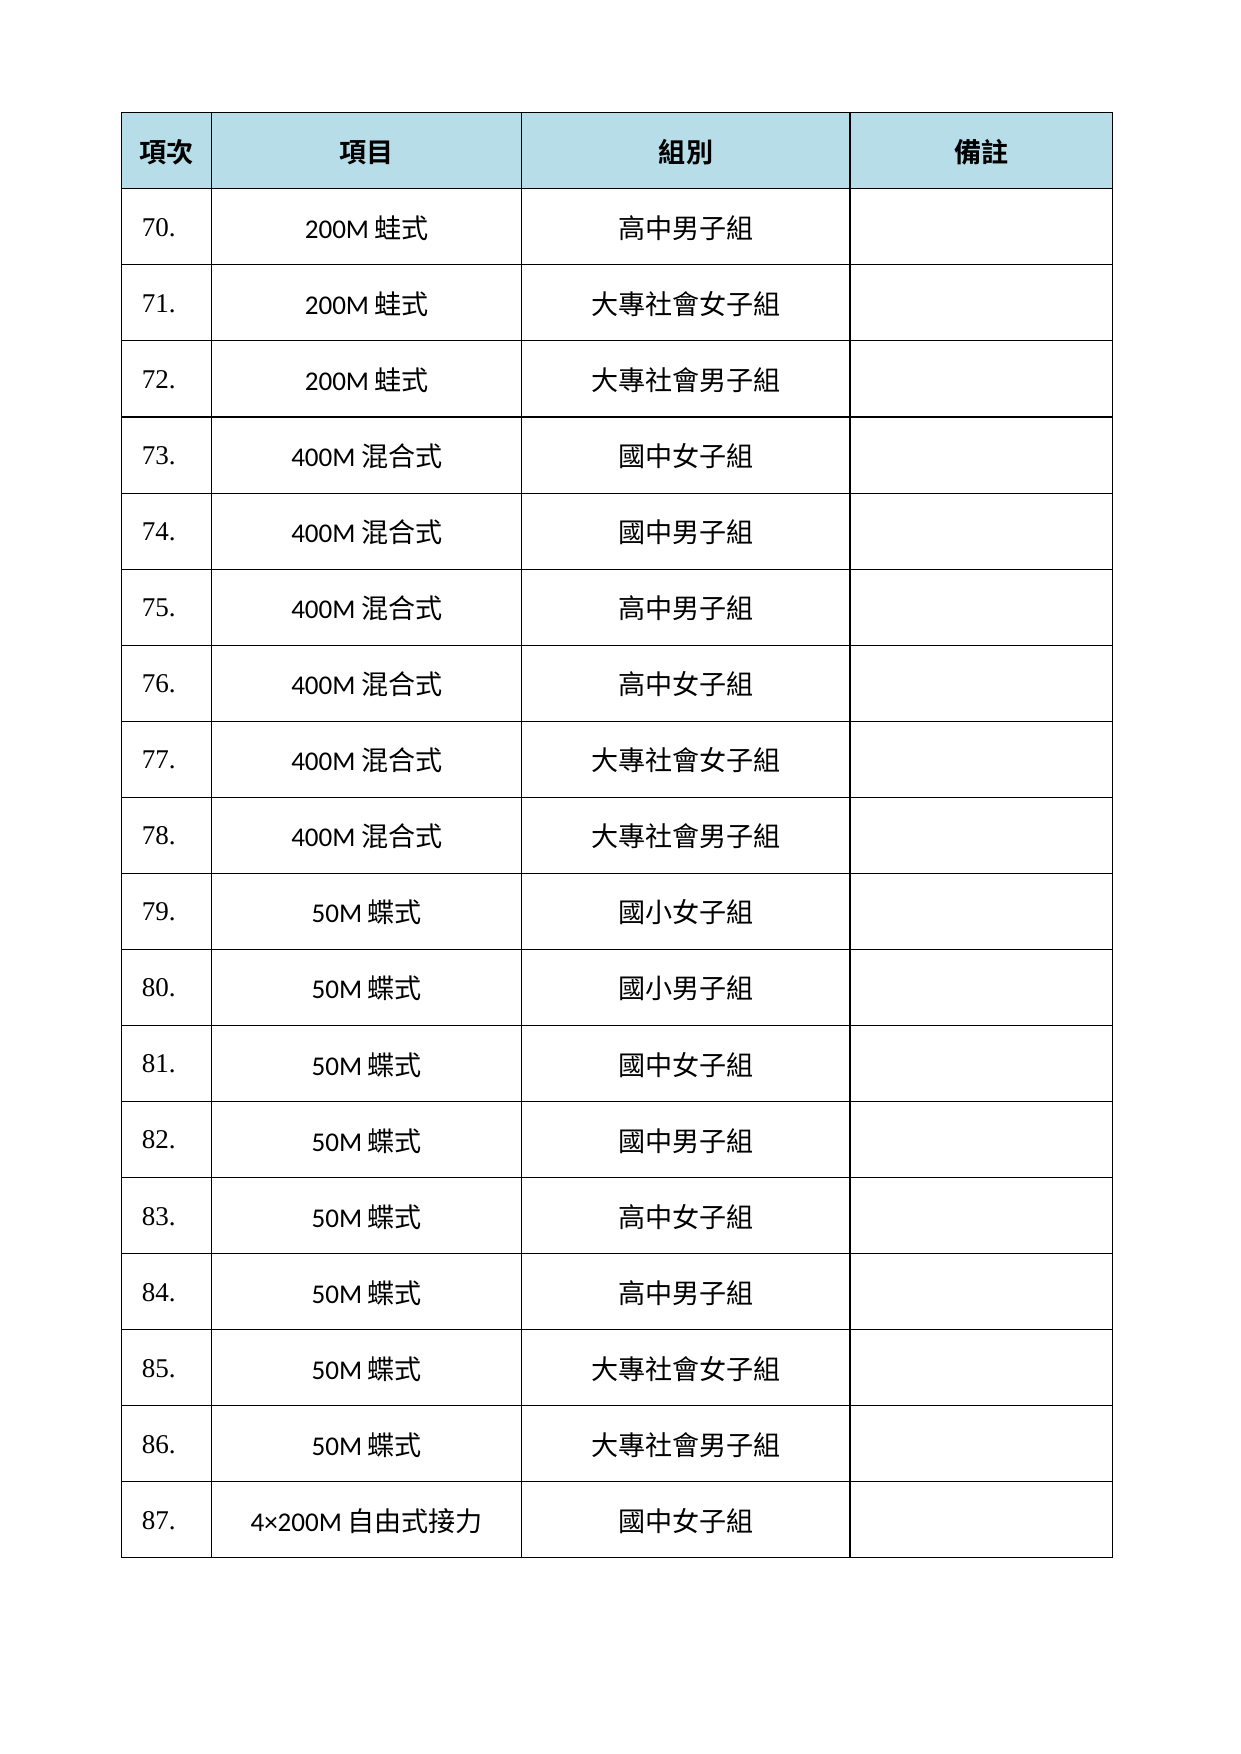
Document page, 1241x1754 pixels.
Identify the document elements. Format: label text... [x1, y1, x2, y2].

table_cell 混合式 [212, 646, 521, 721]
table_cell 蝶式 [212, 1330, 521, 1405]
table_cell [122, 1178, 211, 1253]
table_cell 蝶式 [212, 1178, 521, 1253]
table_cell 國小女子組 [522, 874, 849, 949]
table_cell [851, 646, 1112, 721]
table_cell 混合式 [212, 418, 521, 492]
table_cell [851, 1406, 1112, 1481]
table_cell 蝶式 [212, 1406, 521, 1481]
table_cell 國小男子組 [522, 950, 849, 1025]
table_cell [122, 874, 211, 949]
table_cell [122, 646, 211, 721]
table_cell 大專社會男子組 [522, 1406, 849, 1481]
table_cell [122, 1102, 211, 1177]
table_cell 蛙式 [212, 265, 521, 340]
table_cell 混合式 [212, 798, 521, 873]
table_cell [851, 494, 1112, 568]
table_cell [851, 798, 1112, 873]
table_cell 4×200M自由式接力 [212, 1482, 521, 1557]
table_cell 大專社會女子組 [522, 1330, 849, 1405]
table_cell [851, 265, 1112, 340]
table_cell 混合式 [212, 494, 521, 568]
table_cell 高中男子組 [522, 189, 849, 264]
table_cell [122, 1330, 211, 1405]
table_cell 混合式 [212, 570, 521, 644]
table_cell [851, 418, 1112, 492]
table_cell 蝶式 [212, 1102, 521, 1177]
table_cell 大專社會男子組 [522, 798, 849, 873]
table_header 備註 [851, 113, 1112, 188]
table_cell [851, 950, 1112, 1025]
table_cell [851, 570, 1112, 644]
table_cell 國中女子組 [522, 1482, 849, 1557]
table_cell [122, 418, 211, 492]
table_cell [851, 189, 1112, 264]
table_cell [851, 1482, 1112, 1557]
table_cell 大專社會女子組 [522, 722, 849, 797]
table_cell [122, 494, 211, 568]
table_cell 蝶式 [212, 1254, 521, 1329]
table_cell 蝶式 [212, 950, 521, 1025]
table_header 項目 [212, 113, 521, 188]
table_cell [851, 1102, 1112, 1177]
table_cell 高中女子組 [522, 646, 849, 721]
table_cell 混合式 [212, 722, 521, 797]
table_cell 高中男子組 [522, 570, 849, 644]
table_cell [122, 798, 211, 873]
table_cell 蝶式 [212, 874, 521, 949]
table_cell 蛙式 [212, 189, 521, 264]
table_cell [851, 341, 1112, 416]
table_cell [851, 1178, 1112, 1253]
table_cell [851, 1330, 1112, 1405]
table_cell 蛙式 [212, 341, 521, 416]
table_cell [851, 722, 1112, 797]
table_header 項次 [122, 113, 211, 188]
table_cell 大專社會女子組 [522, 265, 849, 340]
table_cell [122, 570, 211, 644]
table_cell 大專社會男子組 [522, 341, 849, 416]
table_cell [122, 189, 211, 264]
table_cell [851, 874, 1112, 949]
table_cell 國中女子組 [522, 418, 849, 492]
table_cell [122, 1406, 211, 1481]
table_cell 蝶式 [212, 1026, 521, 1101]
table_cell 高中男子組 [522, 1254, 849, 1329]
table_cell [122, 1254, 211, 1329]
table_cell 國中男子組 [522, 494, 849, 568]
table_cell [122, 950, 211, 1025]
table_cell 國中男子組 [522, 1102, 849, 1177]
table_cell [851, 1026, 1112, 1101]
table_cell [122, 341, 211, 416]
table_cell [122, 1026, 211, 1101]
table_cell 國中女子組 [522, 1026, 849, 1101]
table_header 組別 [522, 113, 849, 188]
table_cell [122, 722, 211, 797]
table_cell [851, 1254, 1112, 1329]
table_cell [122, 1482, 211, 1557]
table_cell 高中女子組 [522, 1178, 849, 1253]
table_cell [122, 265, 211, 340]
